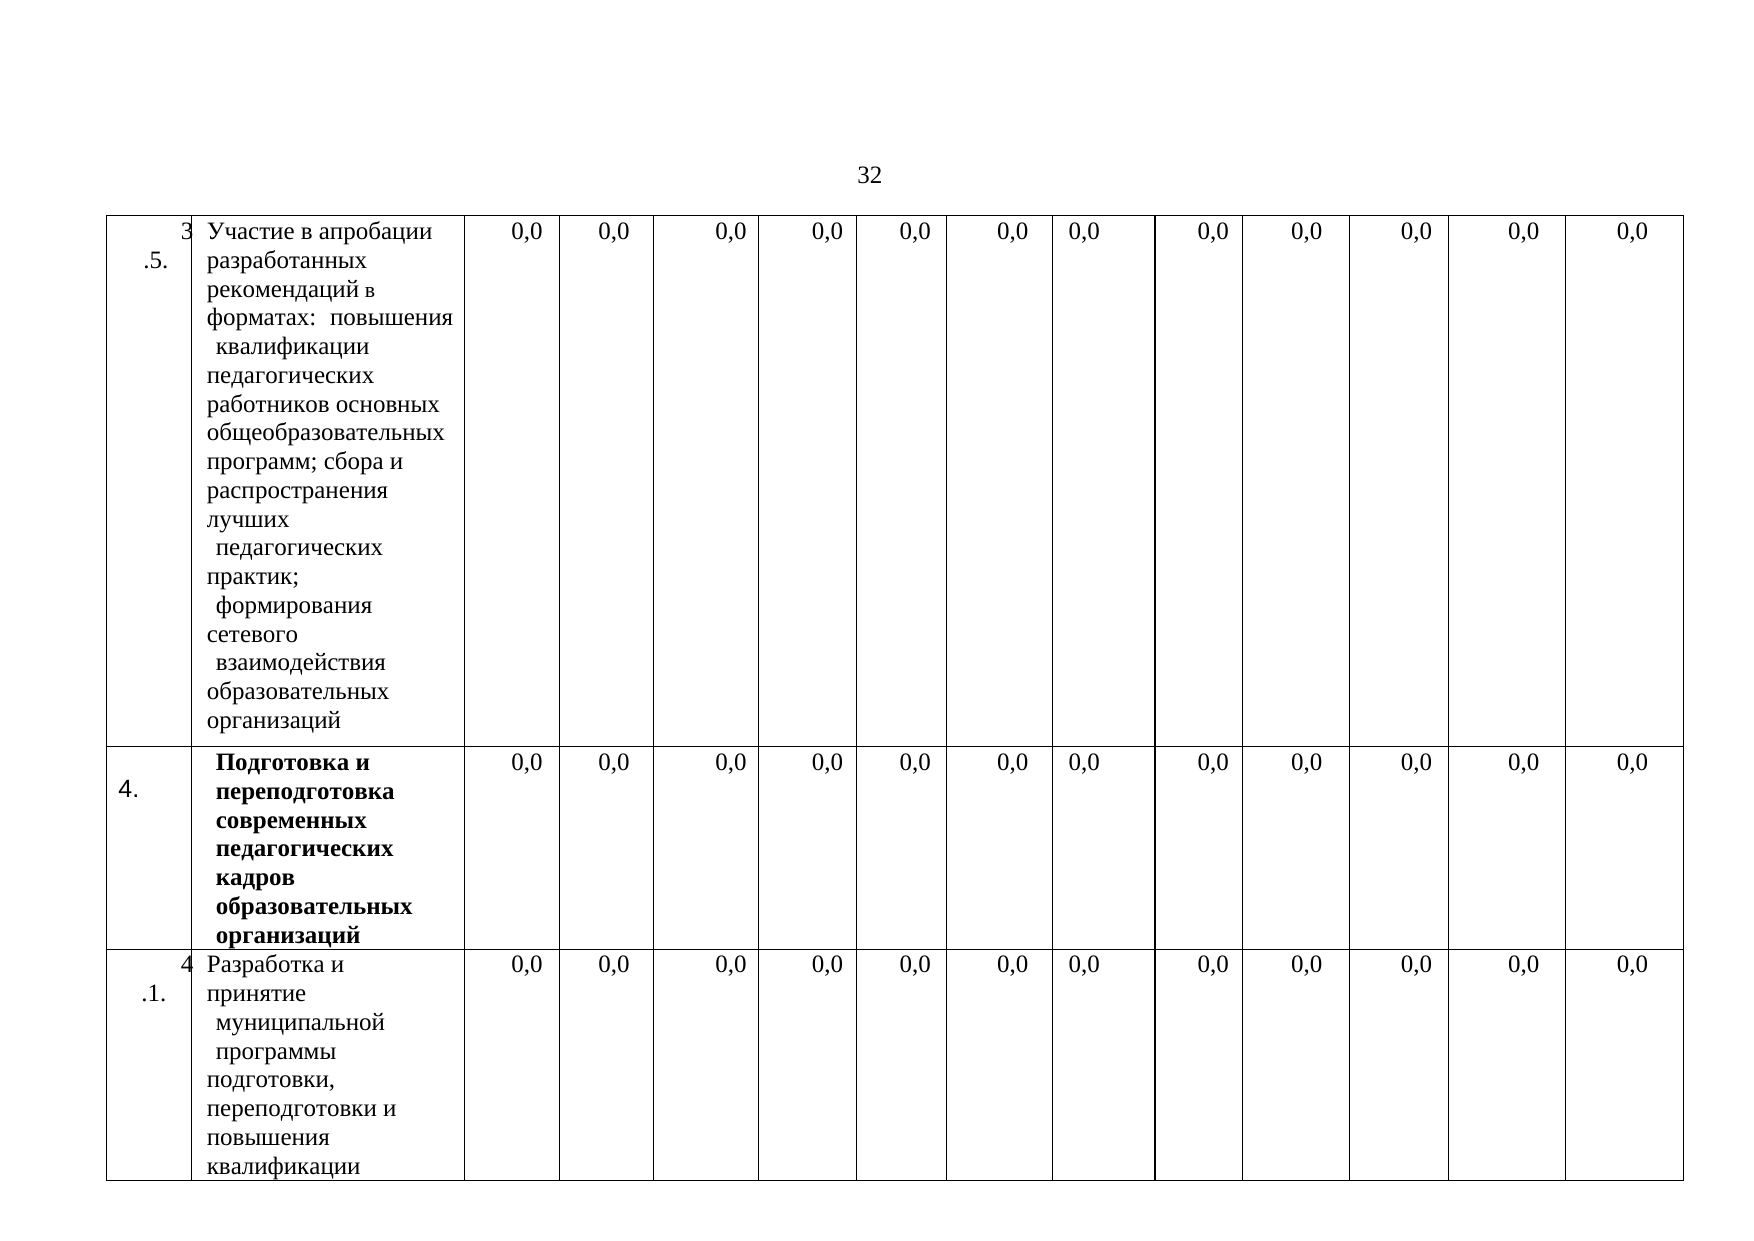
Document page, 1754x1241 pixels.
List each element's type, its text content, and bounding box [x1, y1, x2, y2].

table_cell 0,0 [1350, 950, 1448, 1179]
table_cell 0,0 [857, 216, 946, 746]
table_cell 0,0 [1156, 950, 1242, 1179]
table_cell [192, 950, 464, 1179]
table_cell 0,0 [1053, 216, 1154, 746]
table_cell 0,0 [947, 216, 1052, 746]
table_cell 0,0 [1350, 747, 1448, 948]
table_cell 4. [107, 747, 191, 948]
table_cell 0,0 [1156, 216, 1242, 746]
table_cell Подготовка и переподготовка современных педагогических кадров образовательных организаций [192, 747, 464, 948]
table_cell 0,0 [947, 747, 1052, 948]
table_cell 0,0 [759, 216, 856, 746]
table_cell 0,0 [1449, 950, 1565, 1179]
table_cell 0,0 [1053, 747, 1154, 948]
table_cell 0,0 [1449, 747, 1565, 948]
table_cell 3.5. [107, 216, 191, 746]
table_cell 0,0 [759, 950, 856, 1179]
table_cell 0,0 [857, 950, 946, 1179]
table_cell 0,0 [1566, 747, 1683, 948]
table_cell 0,0 [1566, 216, 1683, 746]
table_cell 0,0 [1350, 216, 1448, 746]
table_cell 0,0 [1243, 747, 1349, 948]
table_cell 0,0 [560, 216, 653, 746]
table_cell 0,0 [857, 747, 946, 948]
table_cell 0,0 [560, 747, 653, 948]
table_cell 0,0 [947, 950, 1052, 1179]
table_cell 0,0 [465, 747, 559, 948]
table_cell 0,0 [654, 950, 758, 1179]
table_cell 0,0 [759, 747, 856, 948]
table_cell 0,0 [1243, 216, 1349, 746]
table_cell 0,0 [560, 950, 653, 1179]
table_cell 0,0 [1053, 950, 1154, 1179]
table_cell 0,0 [1156, 747, 1242, 948]
table_cell 0,0 [465, 216, 559, 746]
table_cell 0,0 [1243, 950, 1349, 1179]
table_cell 0,0 [1566, 950, 1683, 1179]
table_cell 0,0 [654, 216, 758, 746]
table_cell 0,0 [1449, 216, 1565, 746]
table_cell 0,0 [654, 747, 758, 948]
table_cell 4.1. [107, 950, 191, 1179]
table_cell 0,0 [465, 950, 559, 1179]
table_cell Участие в апробации разработанных рекомендаций в форматах: повышения квалификации педагогических работников основных общеобразовательных программ; сбора и распространения лучших педагогических практик; формирования сетевого взаимодействия образовательных организаций [192, 216, 464, 746]
